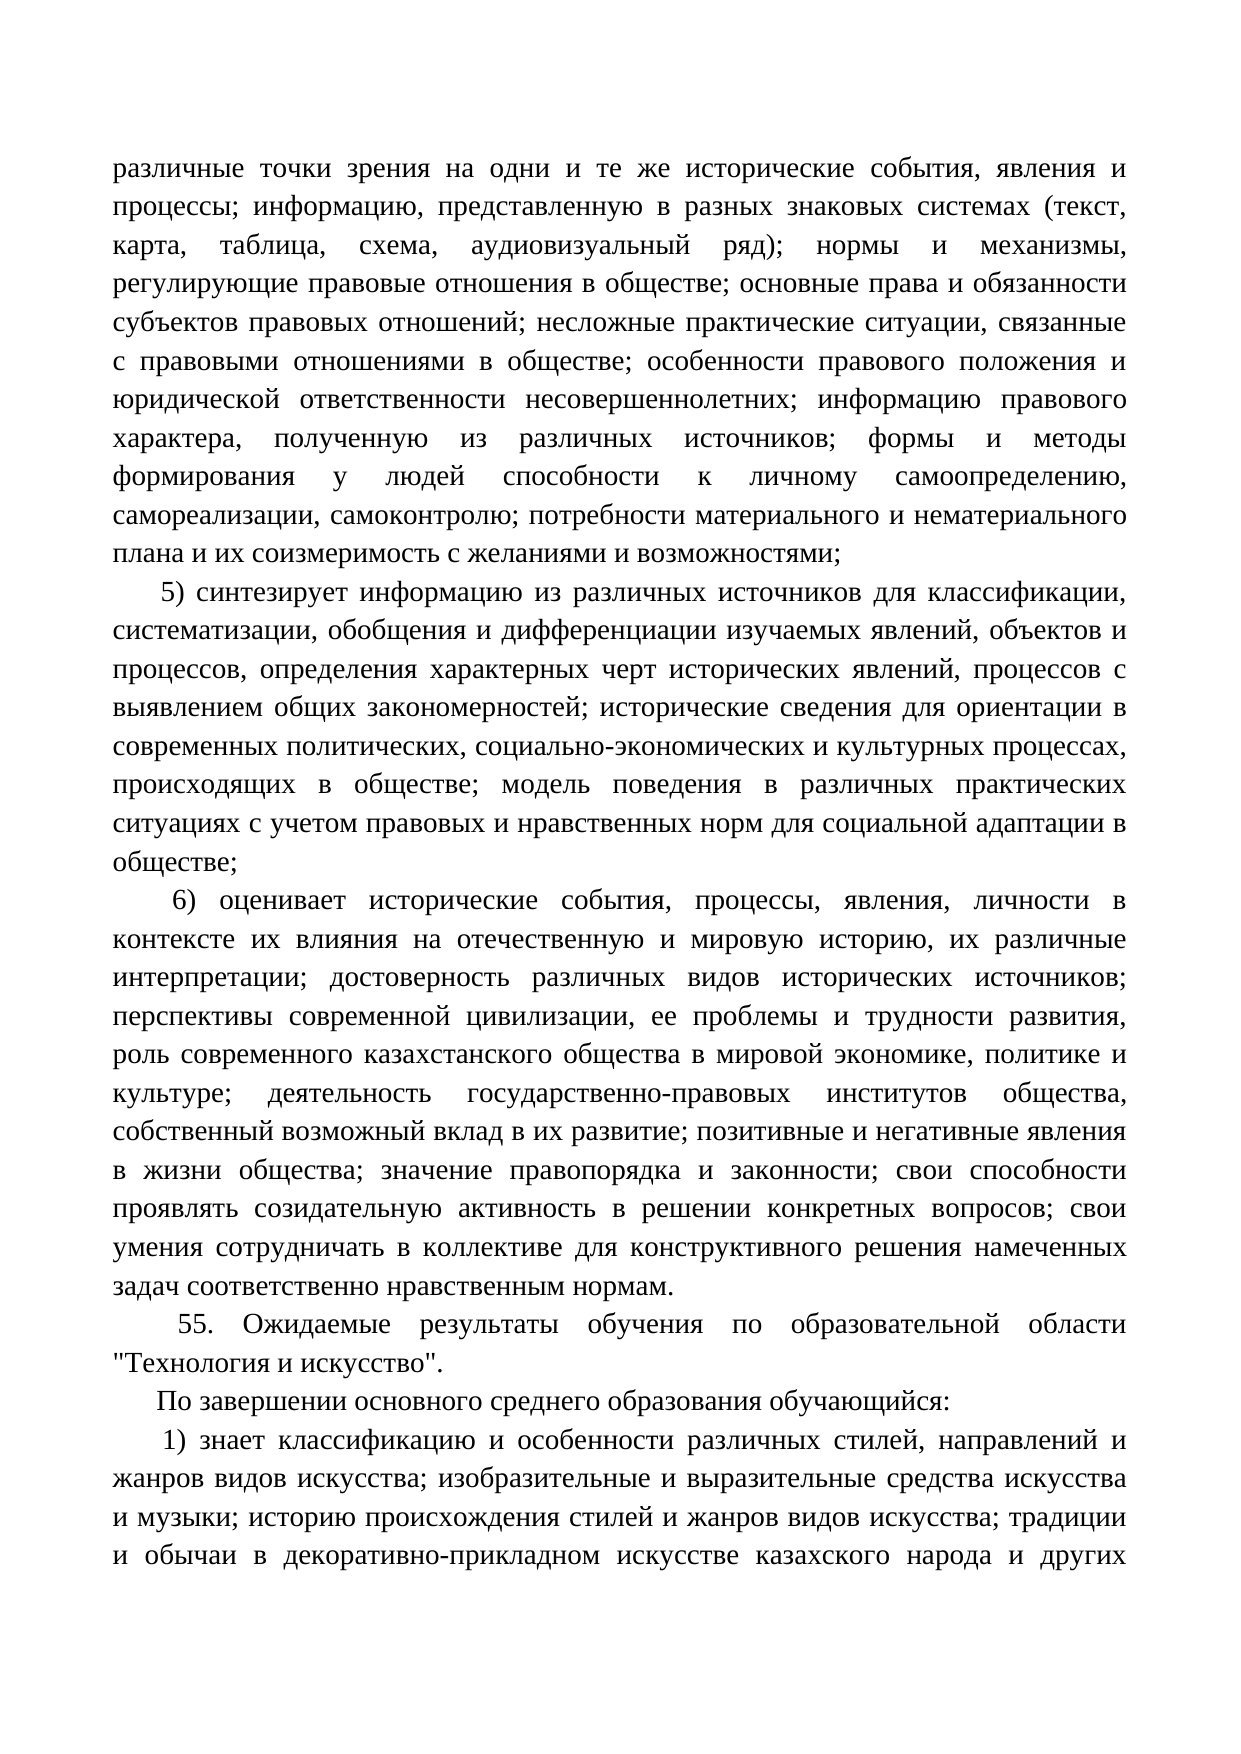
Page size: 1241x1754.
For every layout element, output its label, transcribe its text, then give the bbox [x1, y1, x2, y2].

text По завершении основного среднего образования обучающийся: [112, 1383, 1128, 1417]
text 5) синтезирует информацию из различных источников для классификации, систематизации, обобщения и дифференциации изучаемых явлений, объектов и процессов, определения характерных черт исторических явлений, процессов с выявлением общих закономерностей; исторические сведения для ориентации в современных политических, социально-экономических и культурных процессах, происходящих в обществе; модель поведения в различных практических ситуациях с учетом правовых и нравственных норм для социальной адаптации в обществе; [112, 574, 1128, 877]
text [112, 150, 1128, 569]
text 6) оценивает исторические события, процессы, явления, личности в контексте их влияния на отечественную и мировую историю, их различные интерпретации; достоверность различных видов исторических источников; перспективы современной цивилизации, ее проблемы и трудности развития, роль современного казахстанского общества в мировой экономике, политике и культуре; деятельность государственно-правовых институтов общества, собственный возможный вклад в их развитие; позитивные и негативные явления в жизни общества; значение правопорядка и законности; свои способности проявлять созидательную активность в решении конкретных вопросов; свои умения сотрудничать в коллективе для конструктивного решения намеченных задач соответственно нравственным нормам. [112, 882, 1128, 1301]
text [112, 1422, 1128, 1571]
text 55. Ожидаемые результаты обучения по образовательной области "Технология и искусство". [112, 1306, 1128, 1378]
